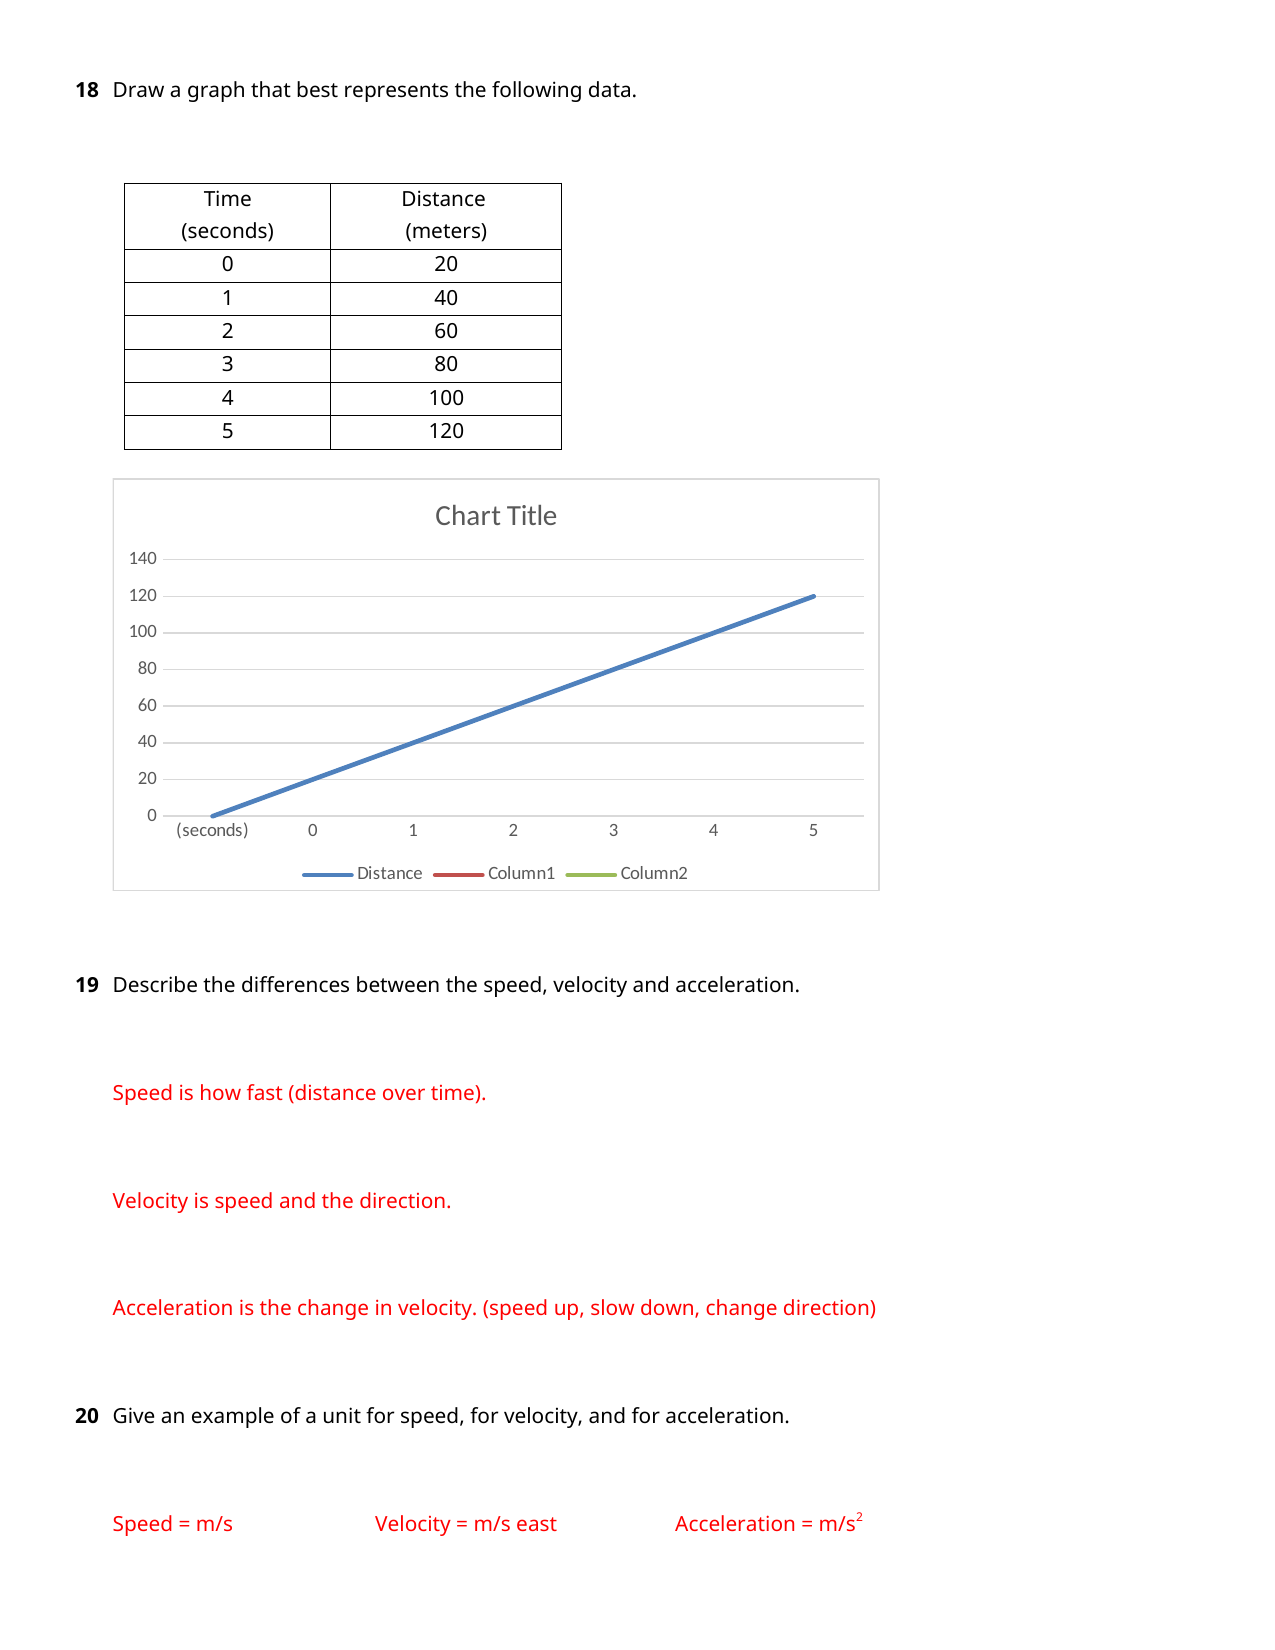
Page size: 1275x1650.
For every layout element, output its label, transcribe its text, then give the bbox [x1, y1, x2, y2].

table_header Distance (meters) [331, 184, 561, 248]
table_cell 40 [331, 283, 561, 315]
table_header Time (seconds) [125, 184, 330, 248]
table_cell 120 [331, 416, 561, 448]
table_cell 2 [125, 316, 330, 348]
table_cell 80 [331, 350, 561, 382]
table_cell 1 [125, 283, 330, 315]
table_cell 4 [125, 383, 330, 415]
list Velocity is speed and the direction. [112, 1186, 1162, 1214]
table_cell 100 [331, 383, 561, 415]
table_cell 0 [125, 250, 330, 282]
text Describe the differences between the speed, velocity and acceleration. [75, 971, 1162, 999]
text Give an example of a unit for speed, for velocity, and for acceleration. [75, 1401, 1162, 1429]
list Speed = m/s Velocity = m/s east Acceleration = m/s2 [112, 1509, 1162, 1537]
text Draw a graph that best represents the following data. [75, 75, 1162, 103]
list Speed is how fast (distance over time). [112, 1078, 1162, 1107]
list Acceleration is the change in velocity. (speed up, slow down, change direction) [112, 1293, 1162, 1322]
table_cell 5 [125, 416, 330, 448]
table_cell 20 [331, 250, 561, 282]
table_cell 3 [125, 350, 330, 382]
table_cell 60 [331, 316, 561, 348]
